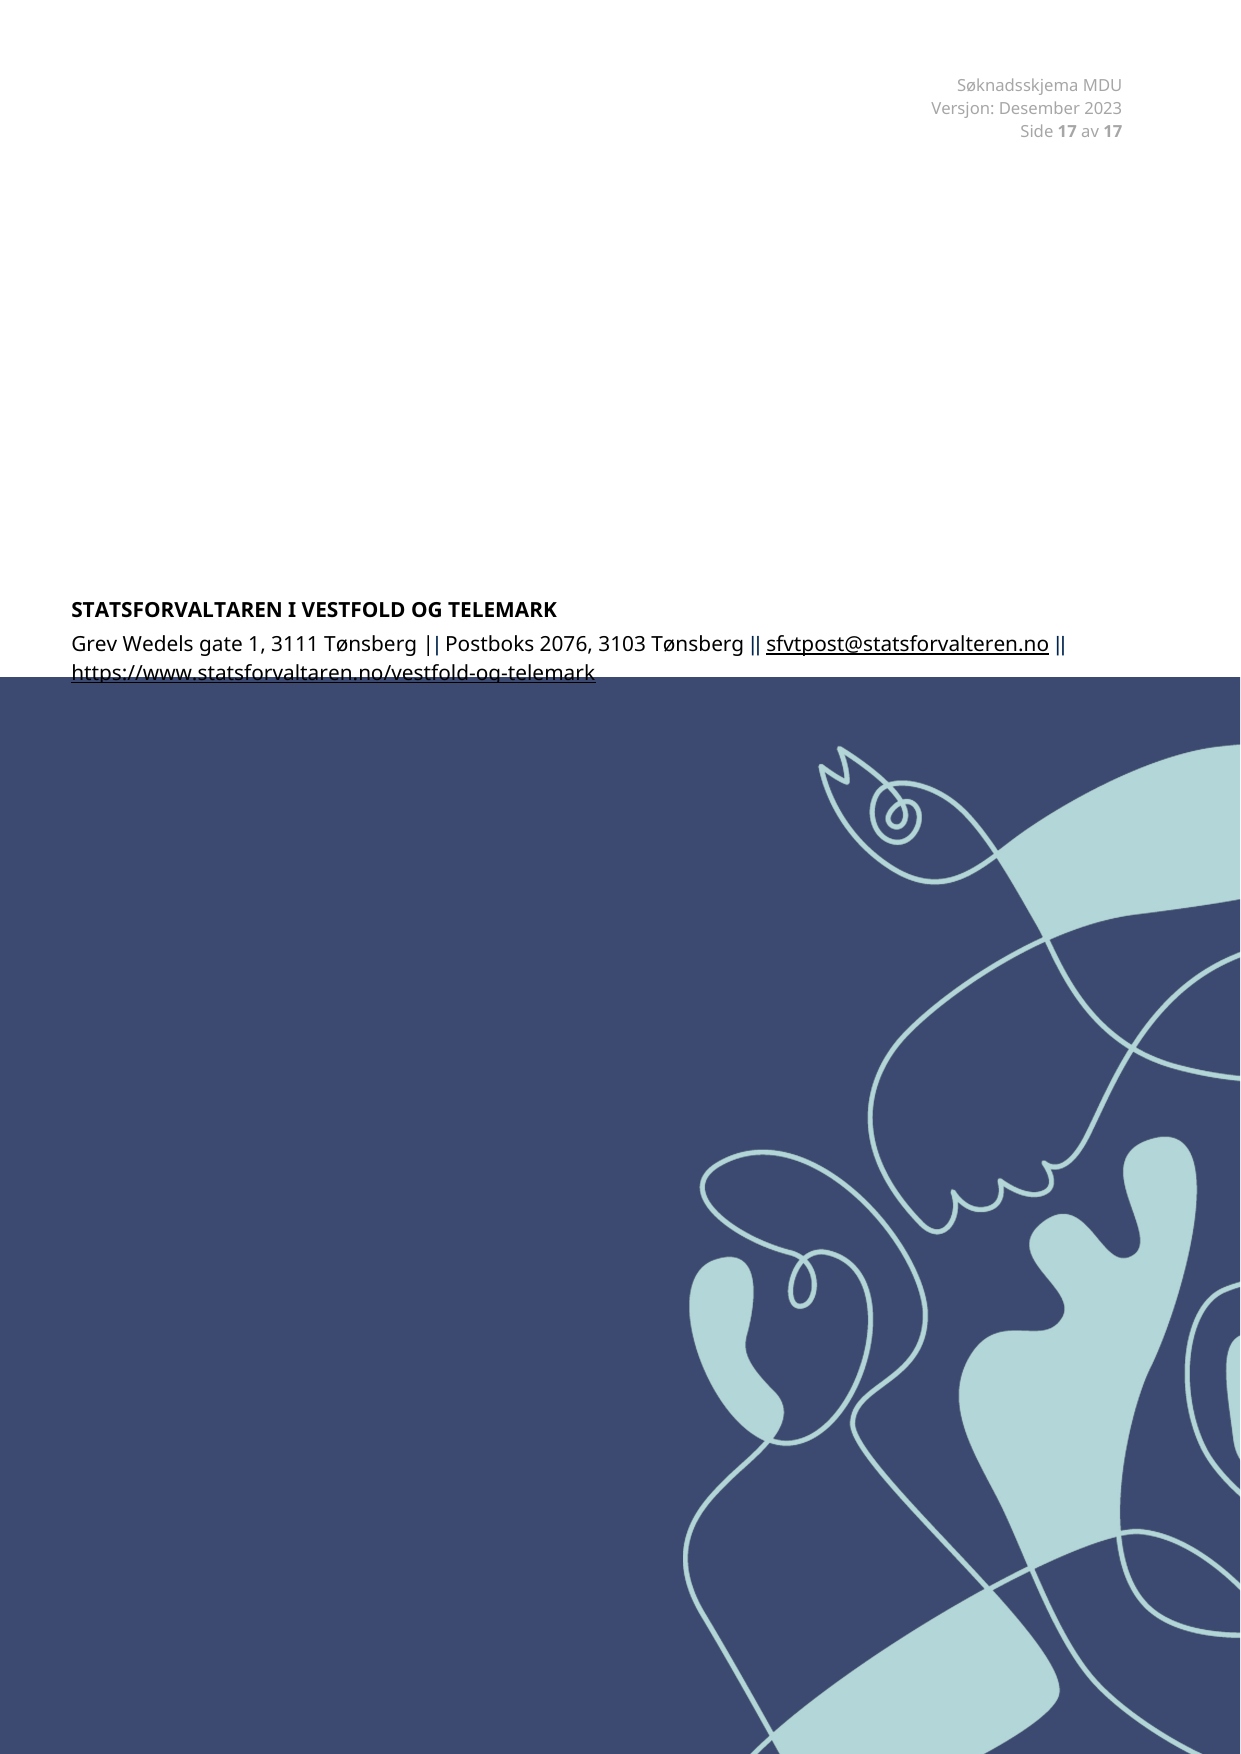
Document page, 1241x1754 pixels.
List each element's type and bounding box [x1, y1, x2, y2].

picture [0, 677, 1241, 1754]
picture [103, 677, 497, 682]
